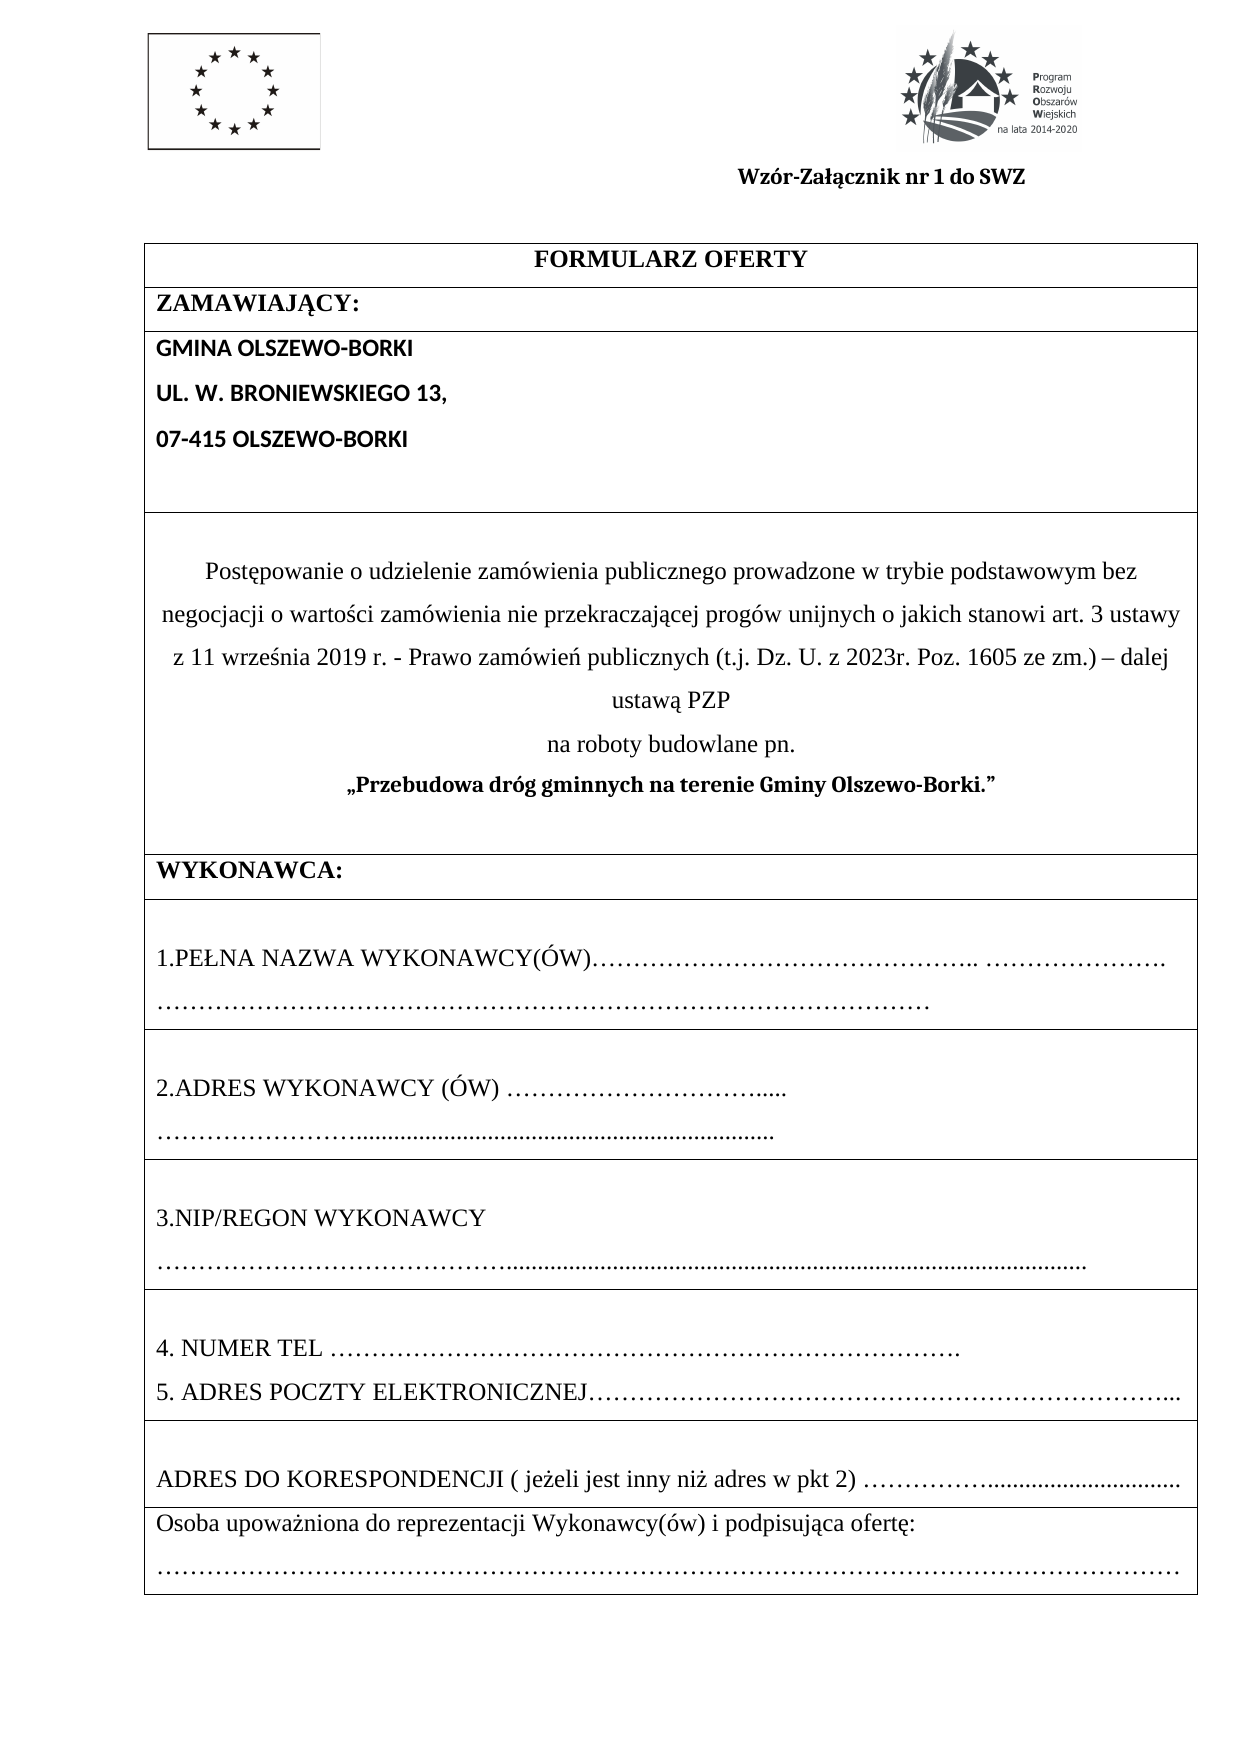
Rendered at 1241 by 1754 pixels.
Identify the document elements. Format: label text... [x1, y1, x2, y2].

table_cell ADRES DO KORESPONDENCJI ( jeżeli jest inny niż adres w pkt 2) ……………............................... [145, 1421, 1197, 1507]
table_cell 1.PEŁNA NAZWA WYKONAWCY(ÓW)……………………………………….. ………………….………………………………………………………………………………… [145, 900, 1197, 1029]
table_cell Postępowanie o udzielenie zamówienia publicznego prowadzone w trybie podstawowym bez negocjacji o wartości zamówienia nie przekraczającej progów unijnych o jakich stanowi art. 3 ustawy z 11 września 2019 r. - Prawo zamówień publicznych (t.j. Dz. U. z 2023r. Poz. 1605 ze zm.) – dalej ustawą PZP na roboty budowlane pn. „Przebudowa dróg gminnych na terenie Gminy Olszewo-Borki.” [145, 513, 1197, 854]
table_cell 2.ADRES WYKONAWCY (ÓW) ………………………….....……………………................................................................... [145, 1030, 1197, 1159]
table_cell 4. NUMER TEL …………………………………………………………………. 5. ADRES POCZTY ELEKTRONICZNEJ……………………………………………………………... [145, 1290, 1197, 1420]
table_cell WYKONAWCA: [145, 855, 1197, 898]
picture [147, 33, 321, 152]
text Wzór-Załącznik nr 1 do SWZ [738, 164, 1134, 190]
table_cell GMINA OLSZEWO-BORKI UL. W. BRONIEWSKIEGO 13, 07-415 OLSZEWO-BORKI [145, 332, 1197, 512]
table_header FORMULARZ OFERTY [145, 244, 1197, 287]
table_cell 3.NIP/REGON WYKONAWCY ……………………………………............................................................................................. [145, 1160, 1197, 1289]
table_cell ZAMAWIAJĄCY: [145, 288, 1197, 331]
picture [895, 25, 1083, 152]
table_cell Osoba upoważniona do reprezentacji Wykonawcy(ów) i podpisująca ofertę: …………………………………………………………………………………………………………… [145, 1508, 1197, 1594]
